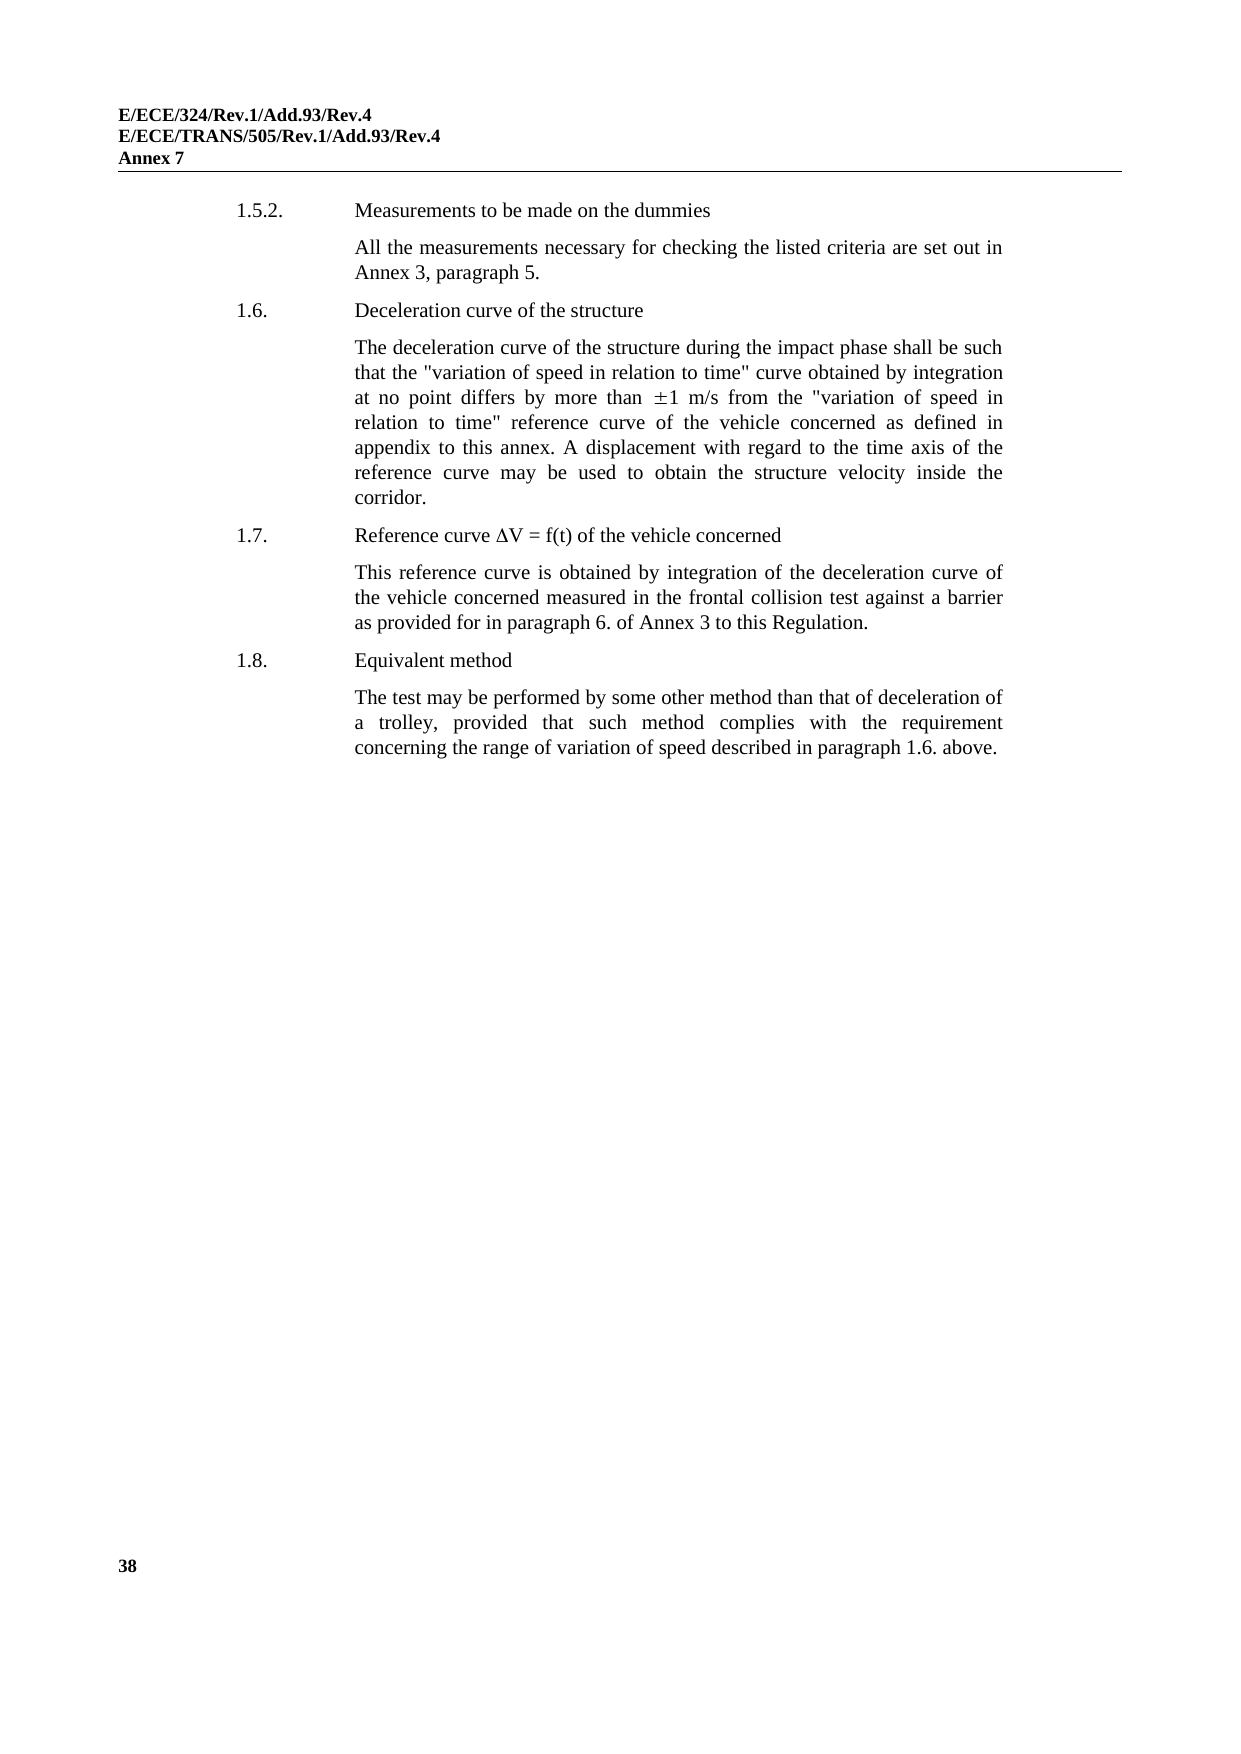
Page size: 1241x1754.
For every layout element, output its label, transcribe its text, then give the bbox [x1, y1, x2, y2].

text 1.7. Reference curve V = f(t) of the vehicle concerned [236, 522, 1004, 547]
text 1.5.2. Measurements to be made on the dummies [236, 197, 1004, 222]
text The deceleration curve of the structure during the impact phase shall be such that the "variation of speed in relation to time" curve obtained by integration at no point differs by more than 1 m/s from the "variation of speed in relation to time" reference curve of the vehicle concerned as defined in appendix to this annex. A displacement with regard to the time axis of the reference curve may be used to obtain the structure velocity inside the corridor. [236, 334, 1004, 509]
text All the measurements necessary for checking the listed criteria are set out in Annex 3, paragraph 5. [236, 234, 1004, 284]
text 1.8. Equivalent method [236, 647, 1004, 672]
text The test may be performed by some other method than that of deceleration of a trolley, provided that such method complies with the requirement concerning the range of variation of speed described in paragraph 1.6. above. [236, 684, 1004, 759]
text This reference curve is obtained by integration of the deceleration curve of the vehicle concerned measured in the frontal collision test against a barrier as provided for in paragraph 6. of Annex 3 to this Regulation. [236, 559, 1004, 634]
text 1.6. Deceleration curve of the structure [236, 297, 1004, 322]
